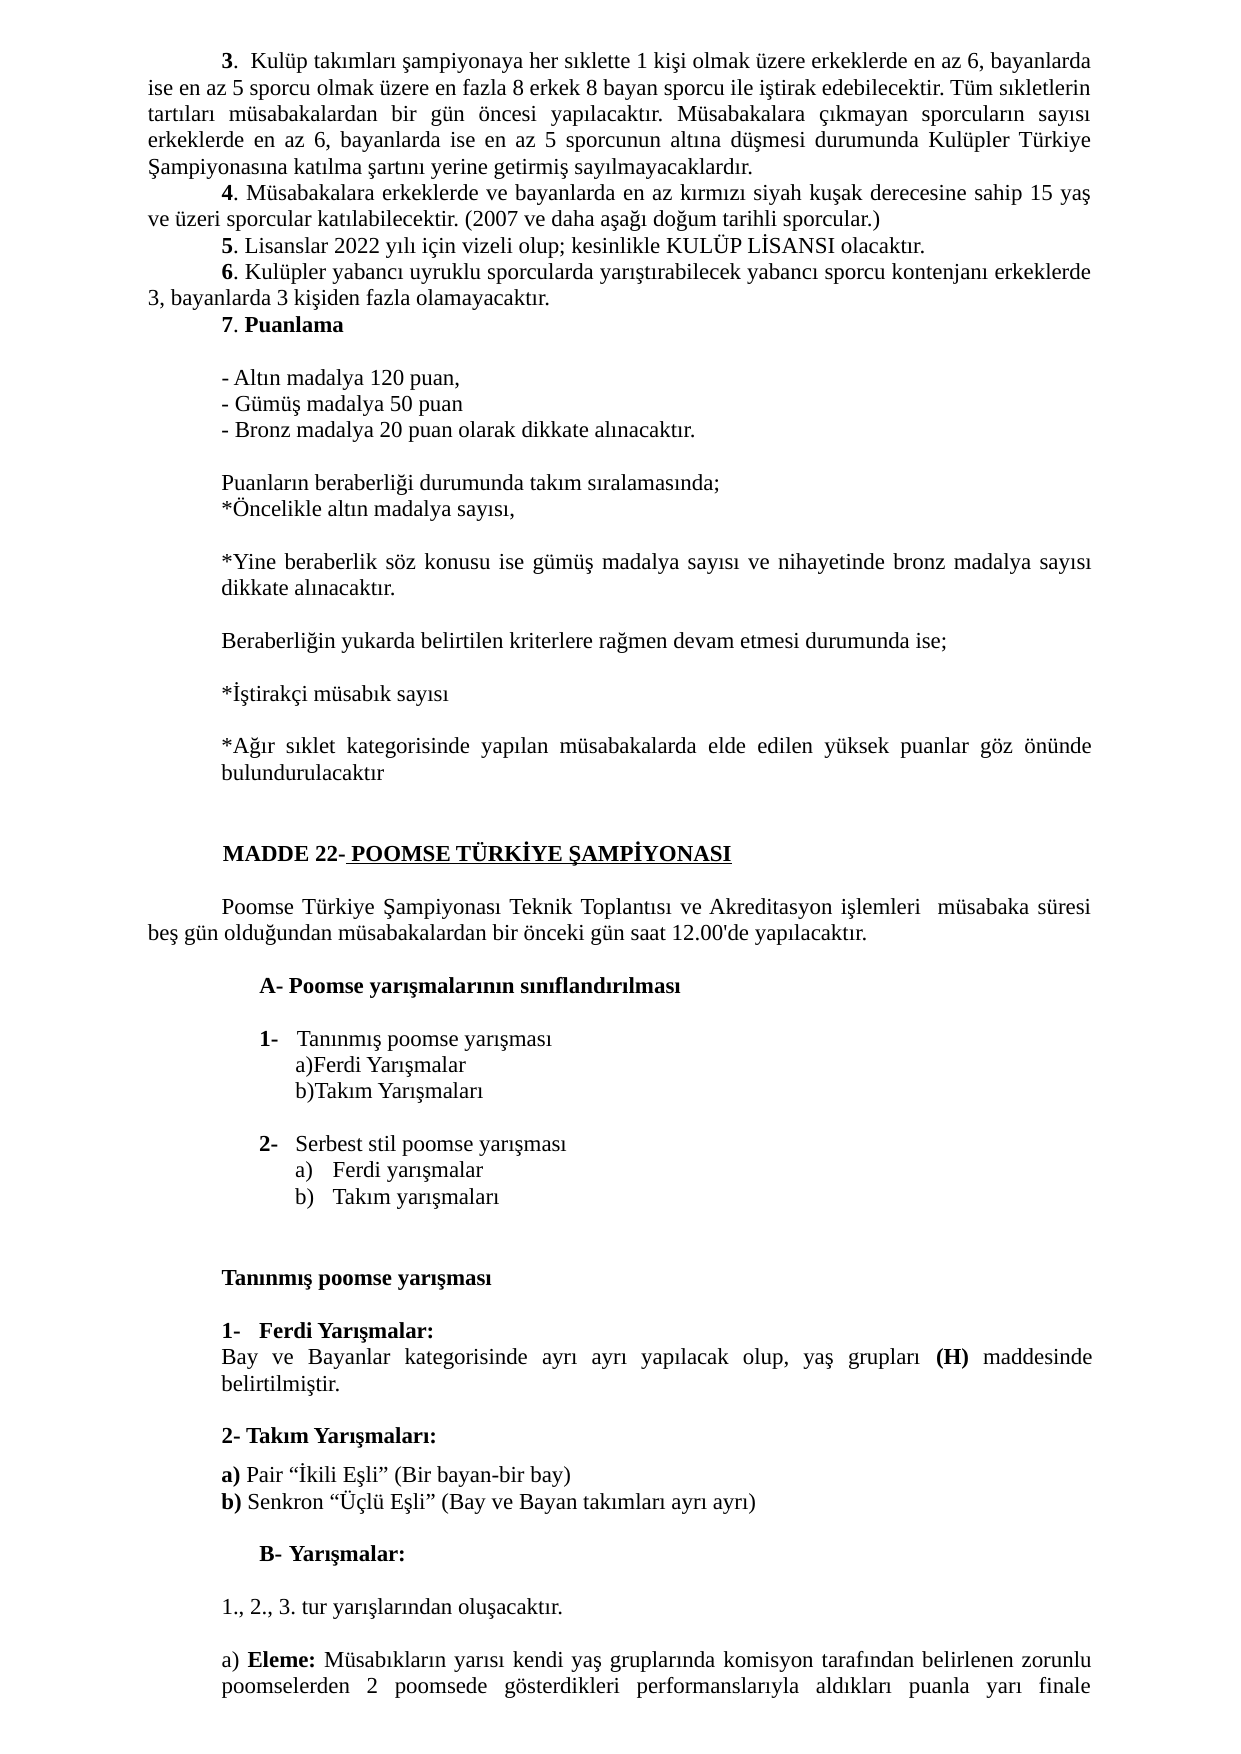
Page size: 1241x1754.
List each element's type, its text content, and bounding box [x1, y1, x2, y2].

text b) Senkron “Üçlü Eşli” (Bay ve Bayan takımları ayrı ayrı) [221, 1488, 1092, 1514]
list Takım yarışmaları [295, 1183, 1092, 1264]
text Tanınmış poomse yarışması [221, 1264, 1092, 1291]
list Yarışmalar: [259, 1540, 1092, 1567]
text 3. Kulüp takımları şampiyonaya her sıklette 1 kişi olmak üzere erkeklerde en az 6, bayanlarda ise en az 5 sporcu olmak üzere en fazla 8 erkek 8 bayan sporcu ile iştirak edebilecektir. Tüm sıkletlerin tartıları müsabakalardan bir gün öncesi yapılacaktır. Müsabakalara çıkmayan sporcuların sayısı erkeklerde en az 6, bayanlarda ise en az 5 sporcunun altına düşmesi durumunda Kulüpler Türkiye Şampiyonasına katılma şartını yerine getirmiş sayılmayacaklardır. [148, 47, 1092, 179]
text *Öncelikle altın madalya sayısı, [221, 495, 1092, 522]
text - Altın madalya 120 puan, [148, 363, 1092, 390]
text a) Pair “İkili Eşli” (Bir bayan-bir bay) [221, 1461, 1092, 1488]
subtitle MADDE 22- POOMSE TÜRKİYE ŞAMPİYONASI [148, 840, 959, 867]
text 6. Kulüpler yabancı uyruklu sporcularda yarıştırabilecek yabancı sporcu kontenjanı erkeklerde 3, bayanlarda 3 kişiden fazla olamayacaktır. [148, 258, 1092, 311]
text *Yine beraberlik söz konusu ise gümüş madalya sayısı ve nihayetinde bronz madalya sayısı dikkate alınacaktır. [221, 548, 1092, 601]
text *İştirakçi müsabık sayısı [221, 680, 1092, 706]
text a)Ferdi Yarışmalar [259, 1051, 1092, 1077]
text Beraberliğin yukarda belirtilen kriterlere rağmen devam etmesi durumunda ise; [221, 627, 1092, 653]
text 1., 2., 3. tur yarışlarından oluşacaktır. [221, 1593, 1092, 1619]
text *Ağır sıklet kategorisinde yapılan müsabakalarda elde edilen yüksek puanlar göz önünde bulundurulacaktır [221, 732, 1092, 785]
text Bay ve Bayanlar kategorisinde ayrı ayrı yapılacak olup, yaş grupları (H) maddesinde belirtilmiştir. [221, 1343, 1092, 1396]
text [221, 1646, 1092, 1698]
text 2- Serbest stil poomse yarışması [259, 1130, 1092, 1157]
list Ferdi yarışmalar [295, 1157, 1092, 1183]
text - Gümüş madalya 50 puan [148, 390, 1092, 416]
text - Bronz madalya 20 puan olarak dikkate alınacaktır. [148, 416, 1092, 443]
text 4. Müsabakalara erkeklerde ve bayanlarda en az kırmızı siyah kuşak derecesine sahip 15 yaş ve üzeri sporcular katılabilecektir. (2007 ve daha aşağı doğum tarihli sporcular.) [148, 179, 1092, 232]
text 2- Takım Yarışmaları: [148, 1422, 1092, 1449]
text Puanların beraberliği durumunda takım sıralamasında; [148, 469, 1092, 495]
list Ferdi Yarışmalar: [221, 1317, 1092, 1343]
list Poomse yarışmalarının sınıflandırılması [259, 972, 1092, 998]
text 5. Lisanslar 2022 yılı için vizeli olup; kesinlikle KULÜP LİSANSI olacaktır. [148, 232, 1092, 258]
text Poomse Türkiye Şampiyonası Teknik Toplantısı ve Akreditasyon işlemleri müsabaka süresi beş gün olduğundan müsabakalardan bir önceki gün saat 12.00'de yapılacaktır. [148, 893, 1092, 946]
list Tanınmış poomse yarışması [259, 1025, 1092, 1051]
text 7. Puanlama [148, 311, 1092, 337]
text b)Takım Yarışmaları [259, 1077, 1092, 1104]
